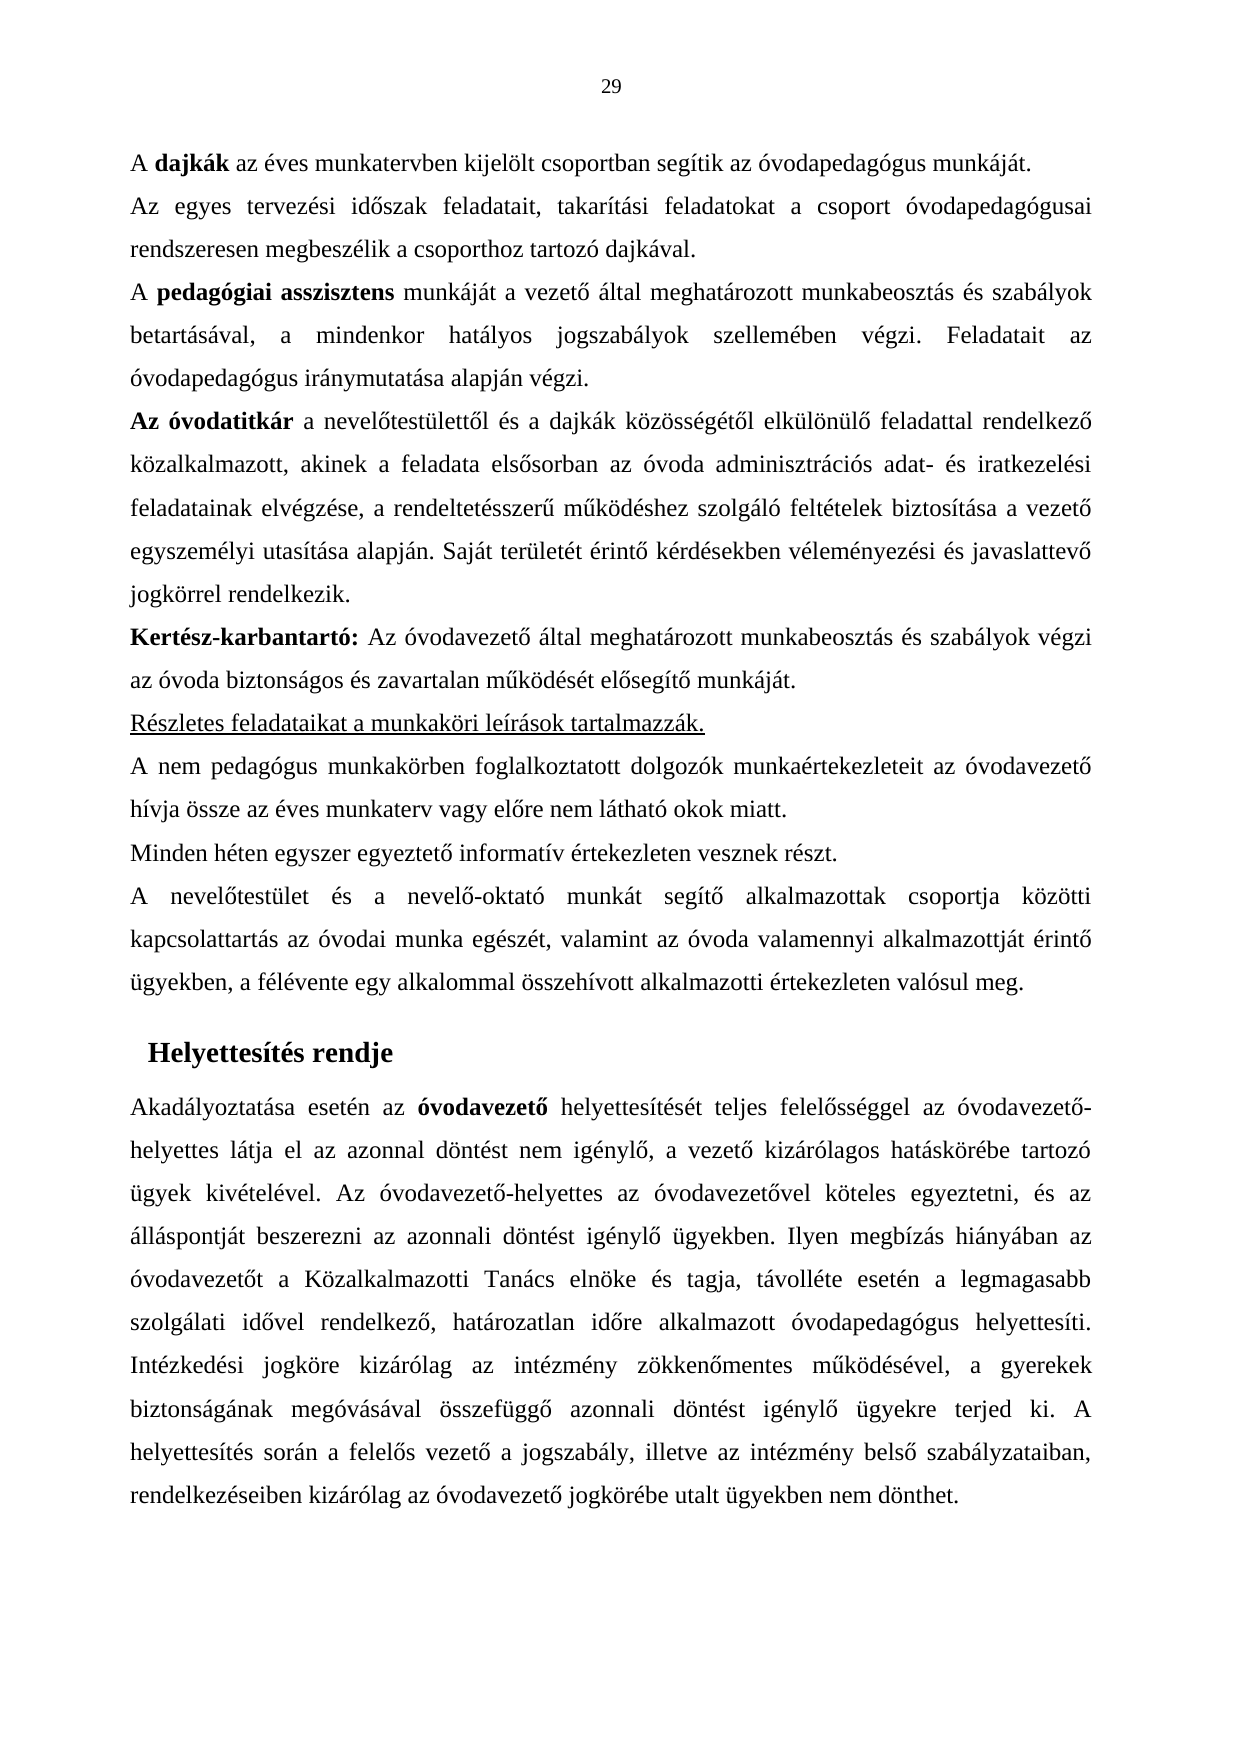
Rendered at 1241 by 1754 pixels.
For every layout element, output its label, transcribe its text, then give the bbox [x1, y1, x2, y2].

text A pedagógiai asszisztens munkáját a vezető által meghatározott munkabeosztás és szabályok betartásával, a mindenkor hatályos jogszabályok szellemében végzi. Feladatait az óvodapedagógus iránymutatása alapján végzi. [130, 277, 1092, 392]
text Az óvodatitkár a nevelőtestülettől és a dajkák közösségétől elkülönülő feladattal rendelkező közalkalmazott, akinek a feladata elsősorban az óvoda adminisztrációs adat- és iratkezelési feladatainak elvégzése, a rendeltetésszerű működéshez szolgáló feltételek biztosítása a vezető egyszemélyi utasítása alapján. Saját területét érintő kérdésekben véleményezési és javaslattevő jogkörrel rendelkezik. [130, 406, 1092, 608]
text Részletes feladataikat a munkaköri leírások tartalmazzák. [130, 708, 1092, 737]
text A nem pedagógus munkakörben foglalkoztatott dolgozók munkaértekezleteit az óvodavezető hívja össze az éves munkaterv vagy előre nem látható okok miatt. [130, 751, 1092, 823]
text A nevelőtestület és a nevelő-oktató munkát segítő alkalmazottak csoportja közötti kapcsolattartás az óvodai munka egészét, valamint az óvoda valamennyi alkalmazottját érintő ügyekben, a félévente egy alkalommal összehívott alkalmazotti értekezleten valósul meg. [130, 881, 1092, 996]
text Az egyes tervezési időszak feladatait, takarítási feladatokat a csoport óvodapedagógusai rendszeresen megbeszélik a csoporthoz tartozó dajkával. [130, 191, 1092, 263]
text Kertész-karbantartó: Az óvodavezető által meghatározott munkabeosztás és szabályok végzi az óvoda biztonságos és zavartalan működését elősegítő munkáját. [130, 622, 1092, 694]
text Minden héten egyszer egyeztető informatív értekezleten vesznek részt. [130, 838, 1092, 866]
text A dajkák az éves munkatervben kijelölt csoportban segítik az óvodapedagógus munkáját. [130, 148, 1092, 176]
list Helyettesítés rendje [148, 1035, 1092, 1069]
text Akadályoztatása esetén az óvodavezető helyettesítését teljes felelősséggel az óvodavezető- helyettes látja el az azonnal döntést nem igénylő, a vezető kizárólagos hatáskörébe tartozó ügyek kivételével. Az óvodavezető-helyettes az óvodavezetővel köteles egyeztetni, és az álláspontját beszerezni az azonnali döntést igénylő ügyekben. Ilyen megbízás hiányában az óvodavezetőt a Közalkalmazotti Tanács elnöke és tagja, távolléte esetén a legmagasabb szolgálati idővel rendelkező, határozatlan időre alkalmazott óvodapedagógus helyettesíti. Intézkedési jogköre kizárólag az intézmény zökkenőmentes működésével, a gyerekek biztonságának megóvásával összefüggő azonnali döntést igénylő ügyekre terjed ki. A helyettesítés során a felelős vezető a jogszabály, illetve az intézmény belső szabályzataiban, rendelkezéseiben kizárólag az óvodavezető jogkörébe utalt ügyekben nem dönthet. [130, 1092, 1092, 1509]
